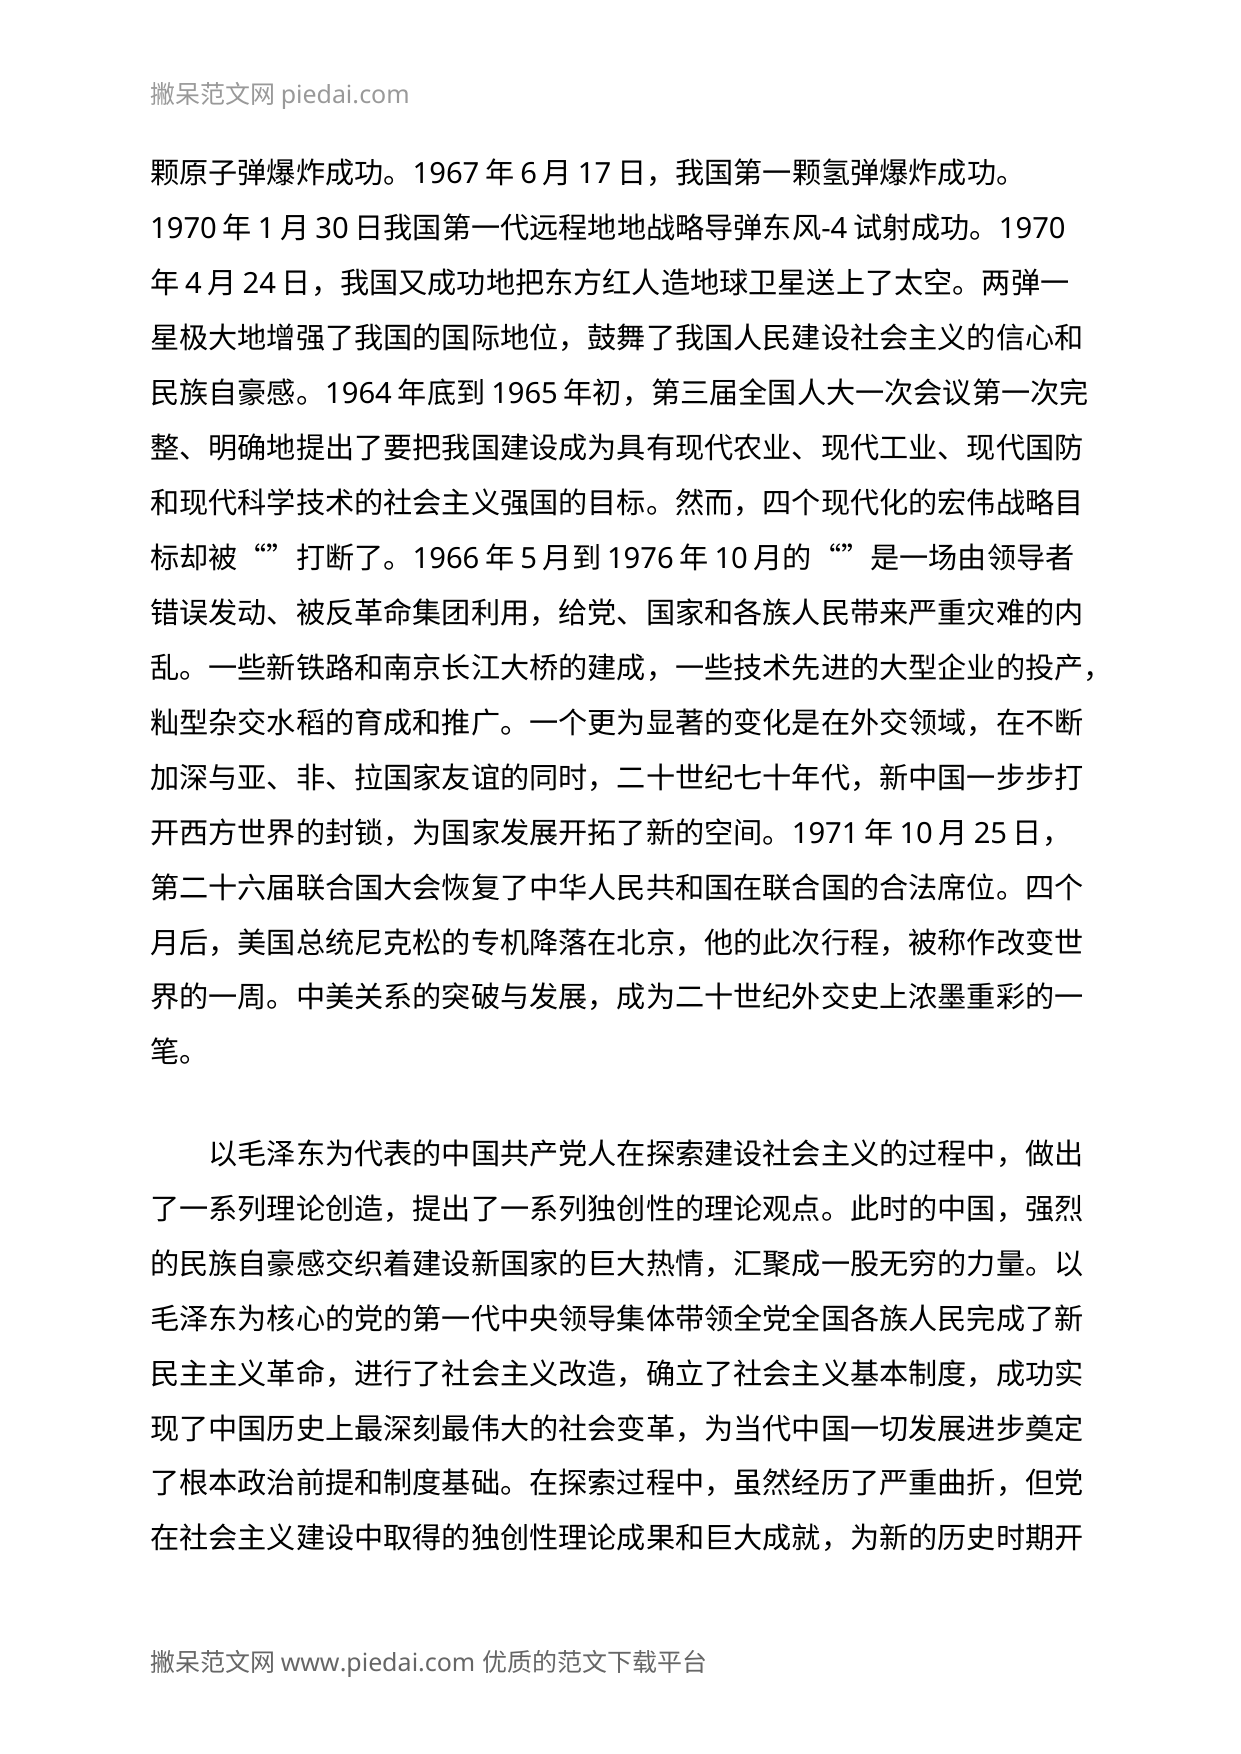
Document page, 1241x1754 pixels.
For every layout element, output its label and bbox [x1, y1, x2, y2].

text [150, 150, 1090, 1071]
text [150, 1131, 1090, 1557]
